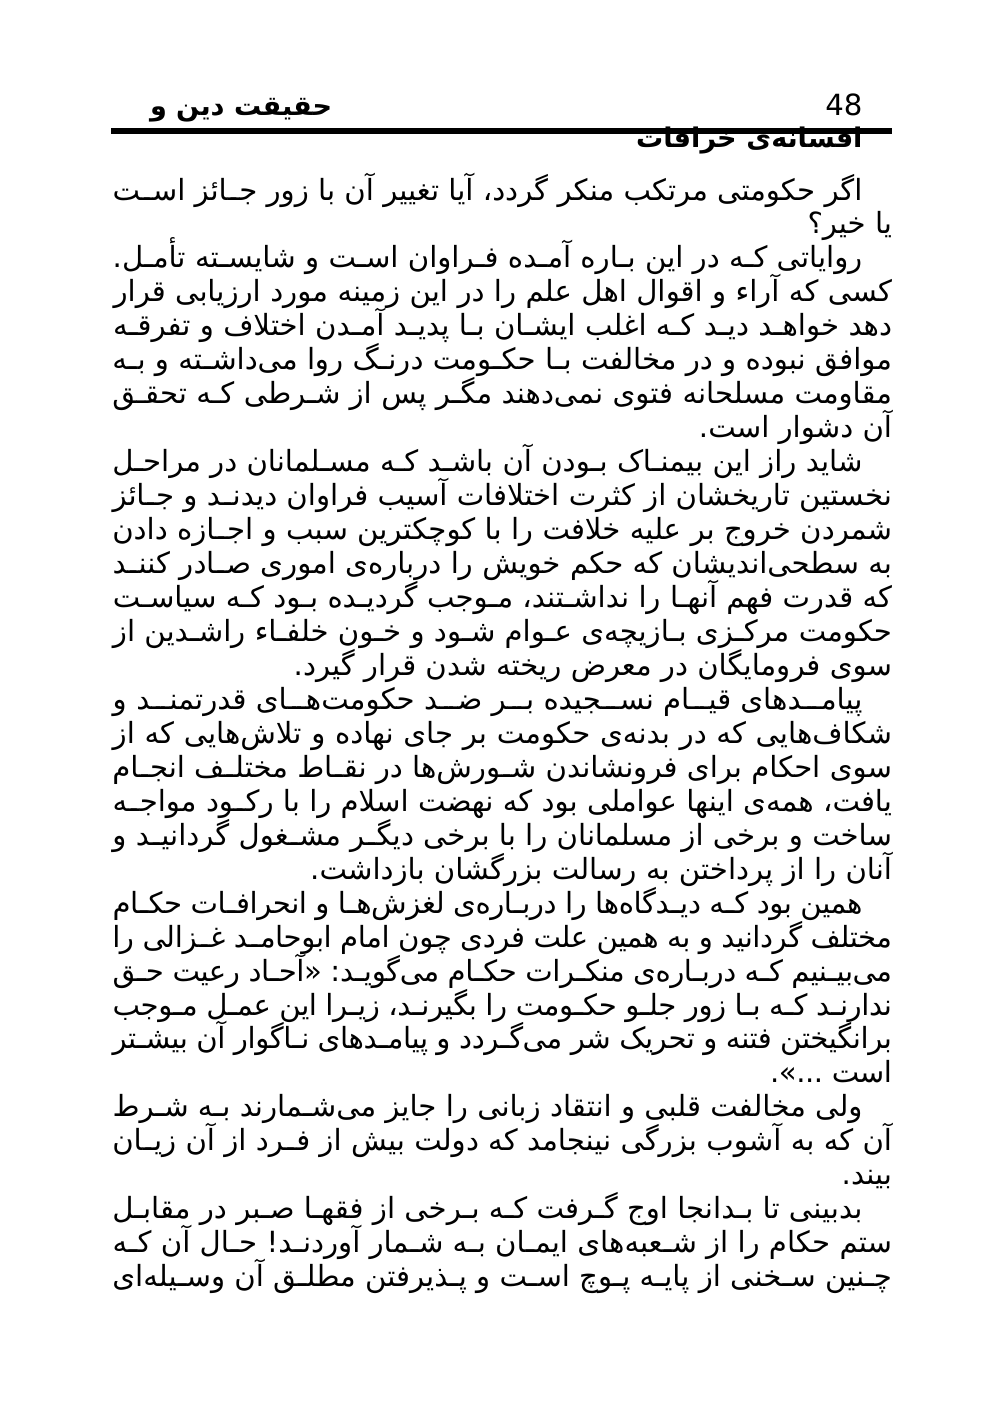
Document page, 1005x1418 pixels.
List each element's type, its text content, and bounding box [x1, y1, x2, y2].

text پیامدهای قیام نسجیده بر ضد حکومت‌های قدرتمند و شکاف‌هایی که در بدنه‌ی حکومت بر جای نهاده و تلاش‌هایی که از سوی احکام برای فرونشاندن شورش‌ها در نقاط مختلف انجام یافت، همه‌ی اینها عواملی بود که نهضت اسلام را با رکود مواجه ساخت و برخی از مسلمانان را با برخی دیگر مشغول گردانید و آنان را از پرداختن به رسالت بزرگشان بازداشت. [112, 682, 892, 886]
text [112, 1192, 892, 1293]
text اگر حکومتی مرتکب منکر گردد، آیا تغییر آن با زور جائز است یا خیر؟ [112, 173, 892, 241]
text ولی مخالفت قلبی و انتقاد زبانی را جایز می‌شمارند به شرط آن که به آشوب بزرگی نینجامد که دولت بیش از فرد از آن زیان بیند. [112, 1090, 892, 1192]
text روایاتی که در این باره آمده فراوان است و شایسته تأمل. کسی که آراء و اقوال اهل علم را در این زمینه مورد ارزیابی قرار دهد خواهد دید که اغلب ایشان با پدید آمدن اختلاف و تفرقه موافق نبوده و در مخالفت با حکومت درنگ روا می‌داشته و به مقاومت مسلحانه فتوی نمی‌دهند مگر پس از شرطی که تحقق آن دشوار است. [112, 241, 892, 444]
text شاید راز این بیمناک بودن آن باشد که مسلمانان در مراحل نخستین تاریخشان از کثرت اختلافات آسیب فراوان دیدند و جائز شمردن خروج بر علیه خلافت را با کوچکترین سبب و اجازه دادن به سطحی‌اندیشان که حکم خویش را درباره‌ی اموری صادر کنند که قدرت فهم آنها را نداشتند، موجب گردیده بود که سیاست حکومت مرکزی بازیچه‌ی عوام شود و خون خلفاء راشدین از سوی فرومایگان در معرض ریخته شدن قرار گیرد. [112, 444, 892, 682]
text همین بود که دیدگاه‌ها را درباره‌ی لغزش‌ها و انحرافات حکام مختلف گردانید و به همین علت فردی چون امام ابوحامد غزالی را می‌بینیم که درباره‌ی منکرات حکام می‌گوید: «آحاد رعیت حق ندارند که با زور جلو حکومت را بگیرند، زیرا این عمل موجب برانگیختن فتنه و تحریک شر می‌گردد و پیامدهای ناگوار آن بیشتر است ...». [112, 886, 892, 1090]
